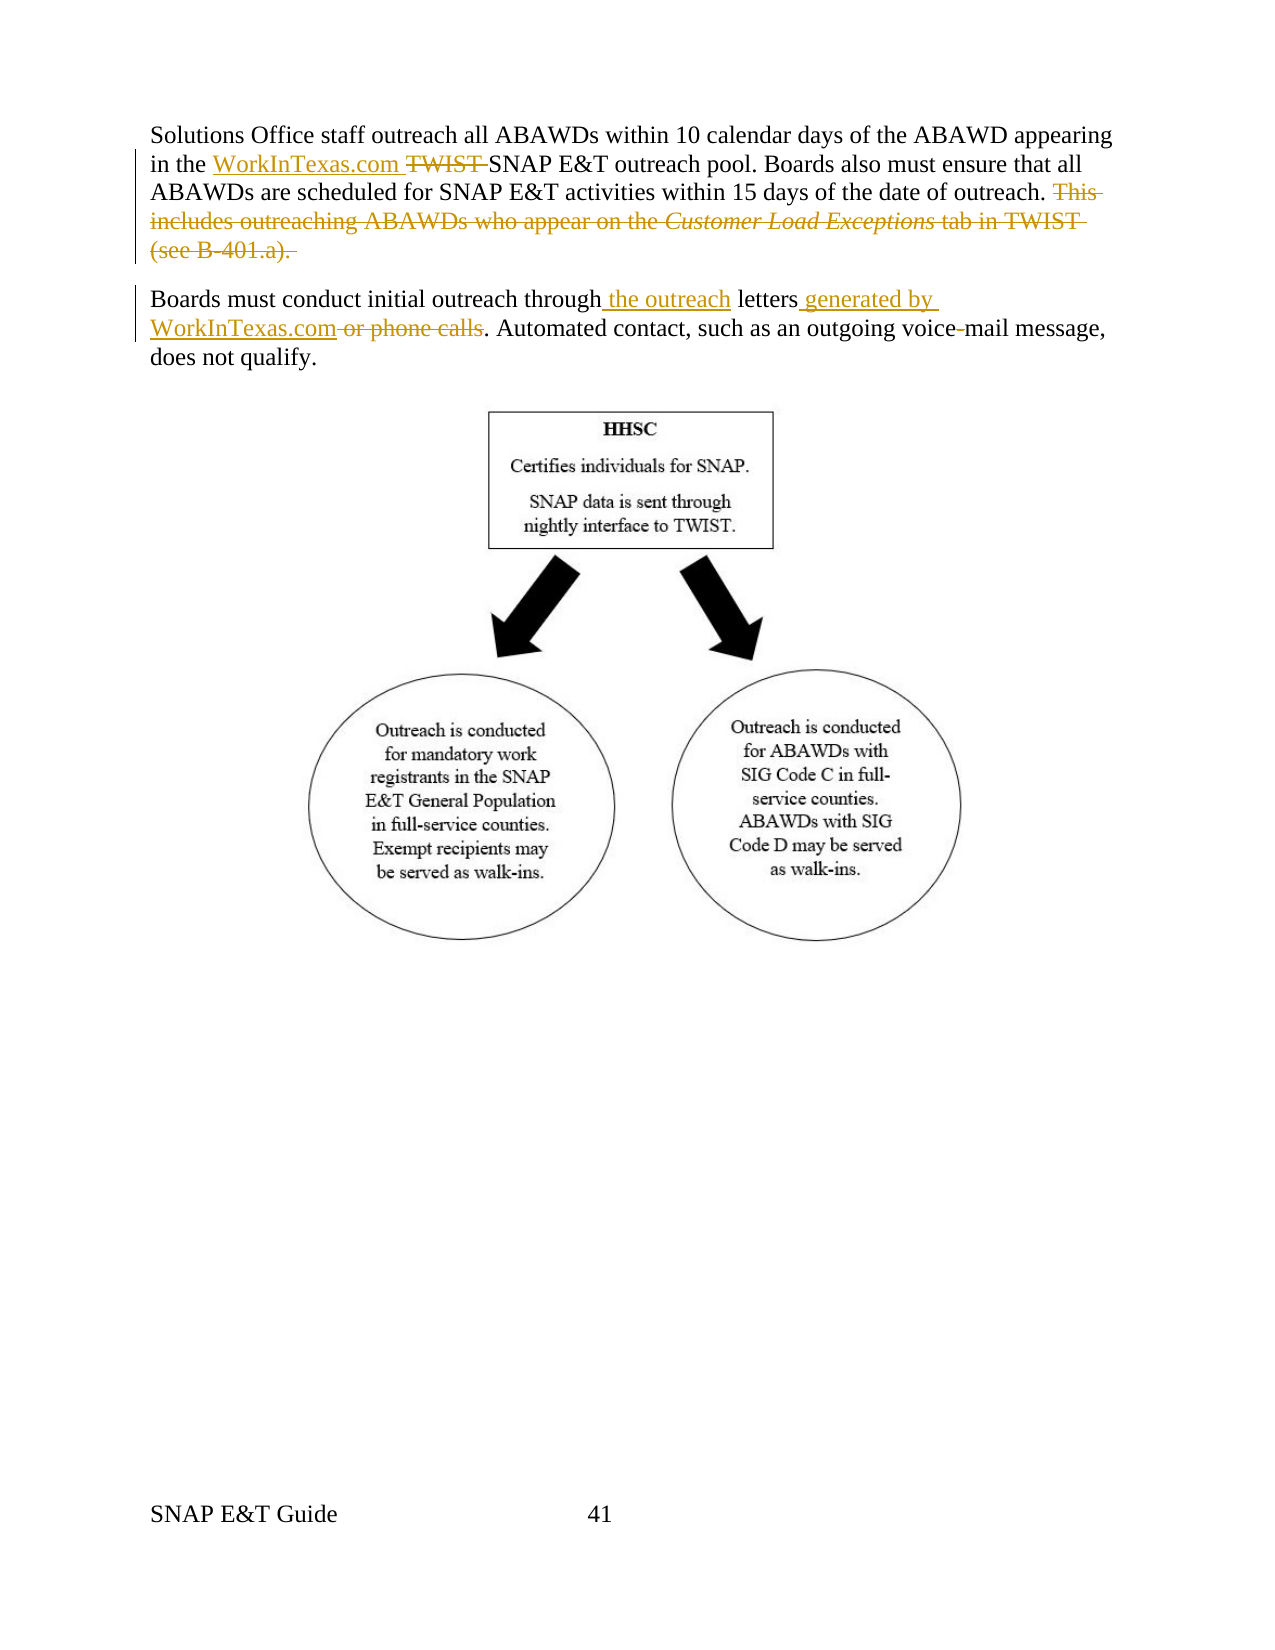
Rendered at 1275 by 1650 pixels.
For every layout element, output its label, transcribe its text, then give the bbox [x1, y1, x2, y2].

picture [267, 391, 1008, 952]
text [150, 120, 1125, 264]
text Boards must conduct initial outreach through letters. Automated contact, such as an outgoing voicemail message, does not qualify. [150, 284, 1125, 371]
